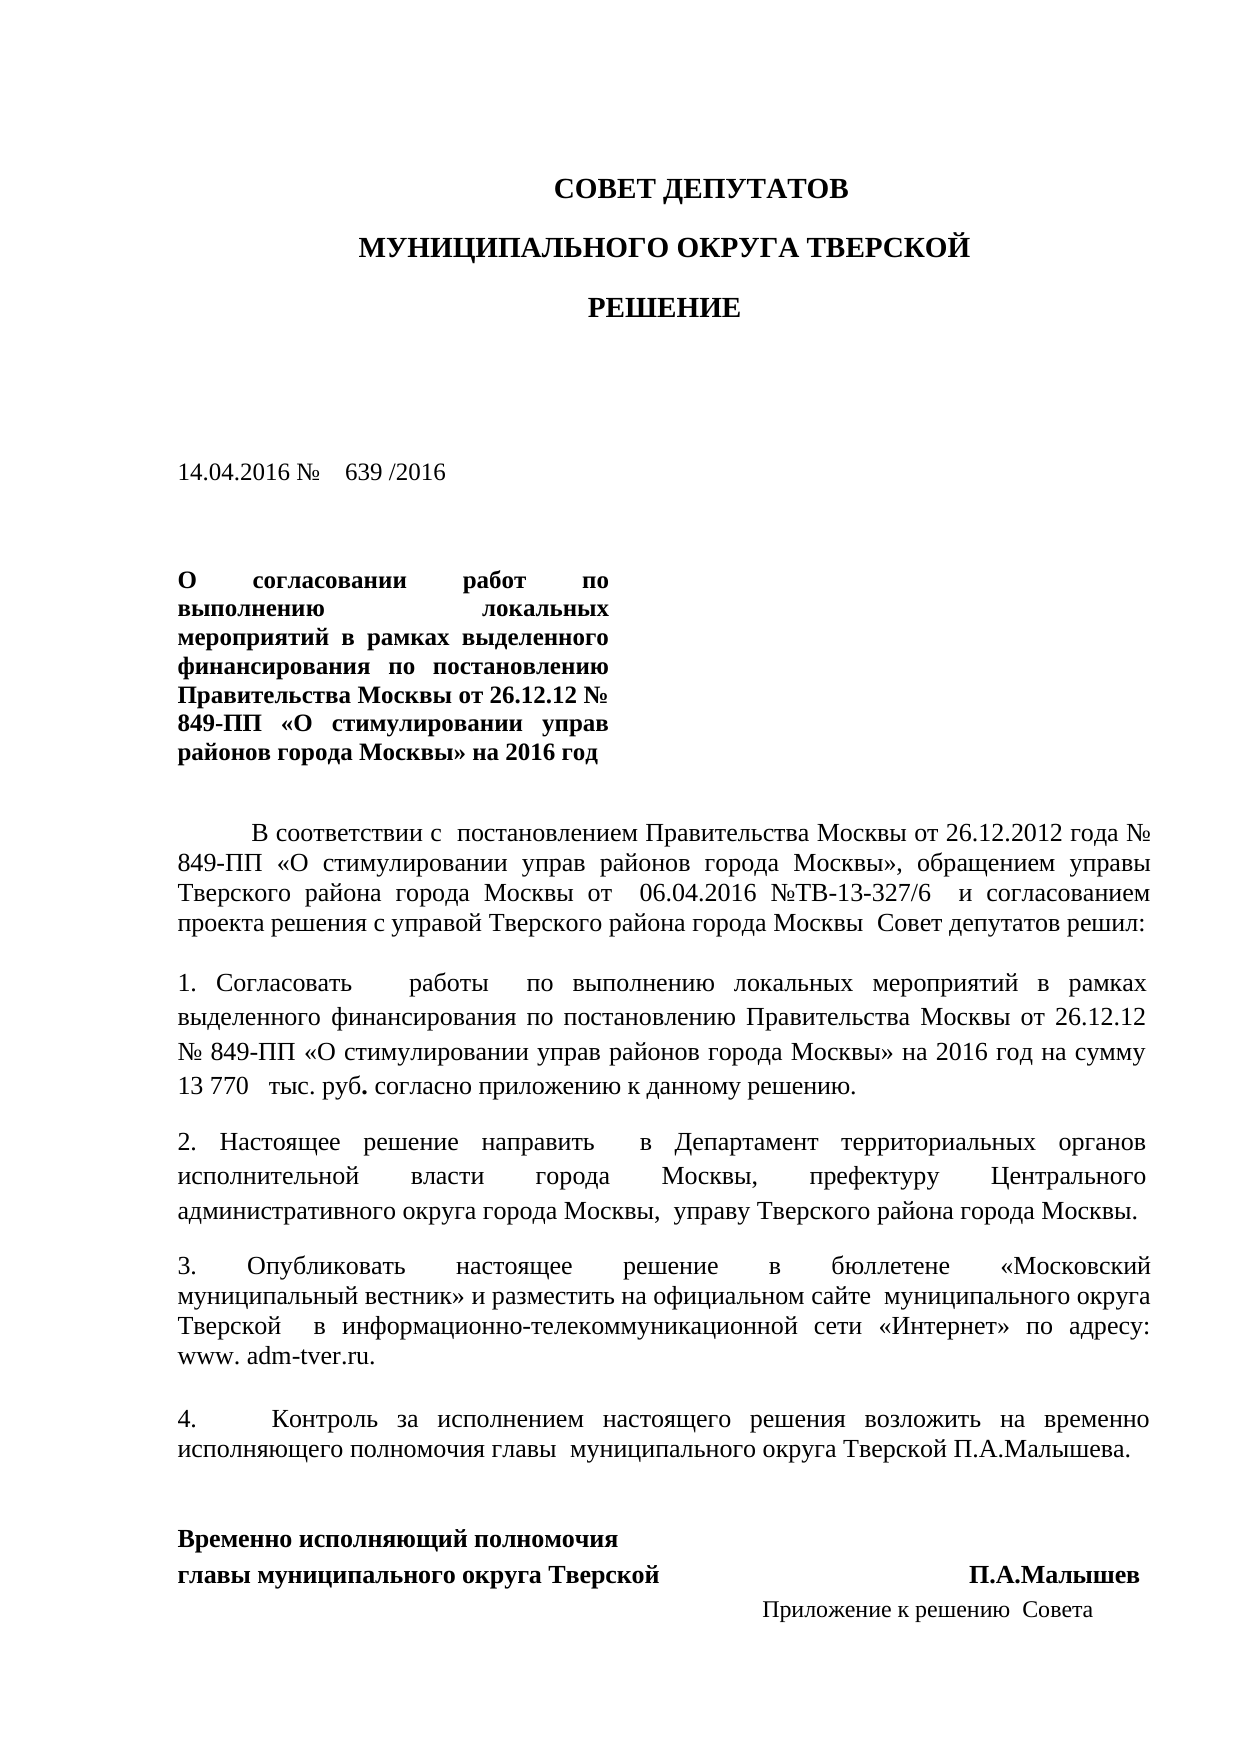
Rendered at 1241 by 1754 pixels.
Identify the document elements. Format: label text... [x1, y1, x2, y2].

text 2. Настоящее решение направить в Департамент территориальных органов исполнительной власти города Москвы, префектуру Центрального административного округа города Москвы, управу Тверского района города Москвы. [177, 1126, 1147, 1225]
text В соответствии с постановлением Правительства Москвы от 26.12.2012 года № 849-ПП «О стимулировании управ районов города Москвы», обращением управы Тверского района города Москвы от 06.04.2016 №ТВ-13-327/6 и согласованием проекта решения с управой Тверского района города Москвы Совет депутатов решил: [177, 817, 1152, 937]
text СОВЕТ ДЕПУТАТОВ [177, 171, 1152, 205]
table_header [738, 1595, 1148, 1636]
text 1. Согласовать работы по выполнению локальных мероприятий в рамках выделенного финансирования по постановлению Правительства Москвы от 26.12.12 № 849-ПП «О стимулировании управ районов города Москвы» на 2016 год на сумму 13 770 тыс. руб. согласно приложению к данному решению. [177, 967, 1147, 1100]
text 14.04.2016 № 639 /2016 [177, 457, 702, 486]
text МУНИЦИПАЛЬНОГО ОКРУГА ТВЕРСКОЙ [177, 231, 1152, 264]
text Временно исполняющий полномочия [177, 1523, 1152, 1553]
table_header О согласовании работ по выполнению локальных мероприятий в рамках выделенного финансирования по постановлению Правительства Москвы от 26.12.12 № 849-ПП «О стимулировании управ районов города Москвы» на 2016 год [166, 565, 620, 766]
text 4. Контроль за исполнением настоящего решения возложить на временно исполняющего полномочия главы муниципального округа Тверской П.А.Малышева. [177, 1403, 1152, 1463]
text главы муниципального округа Тверской П.А.Малышев [177, 1559, 1152, 1589]
text 3. Опубликовать настоящее решение в бюллетене «Московский муниципальный вестник» и разместить на официальном сайте муниципального округа Тверской в информационно-телекоммуникационной сети «Интернет» по адресу: www. adm-tver.ru. [177, 1250, 1152, 1370]
text РЕШЕНИЕ [177, 290, 1152, 323]
